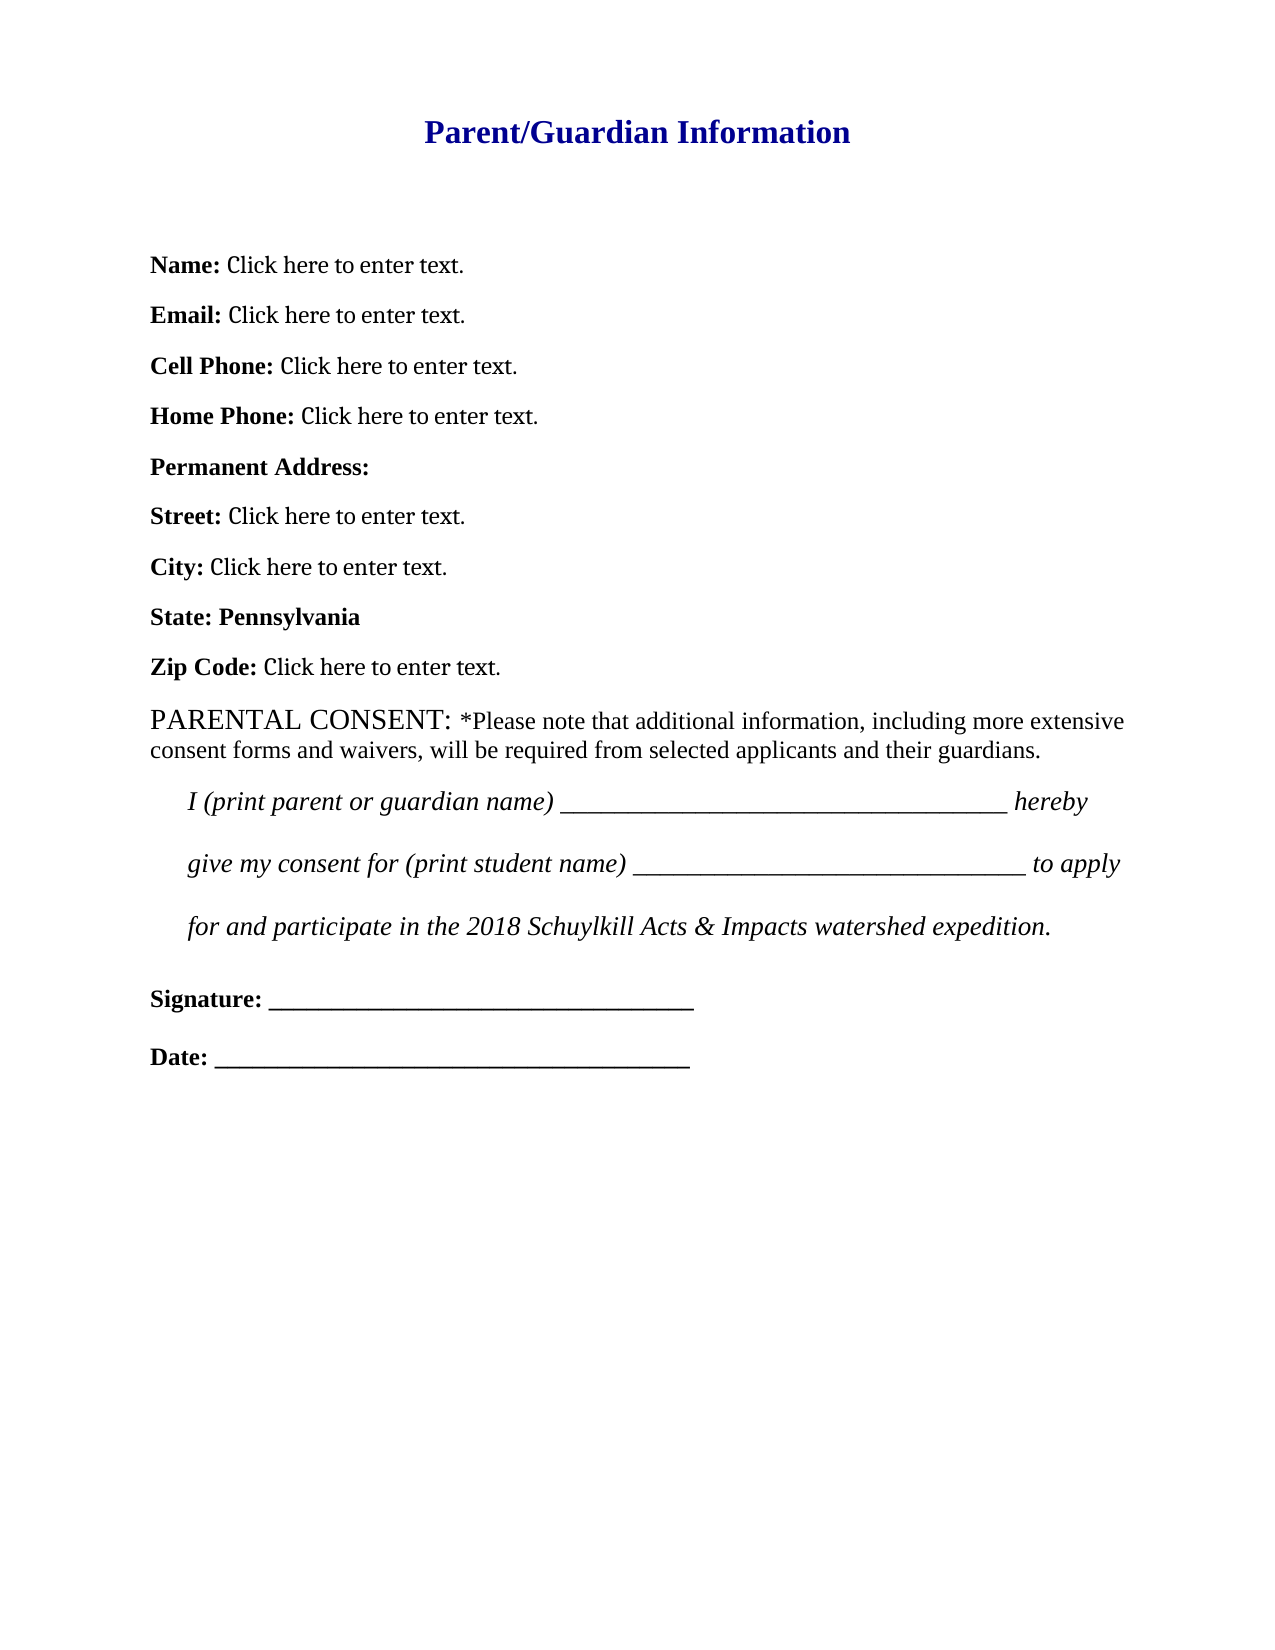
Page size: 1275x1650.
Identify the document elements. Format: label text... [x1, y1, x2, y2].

subtitle Signature: __________________________________ [150, 984, 1125, 1013]
text Permanent Address: [150, 452, 1125, 480]
text PARENTAL CONSENT: *Please note that additional information, including more extensive consent forms and waivers, will be required from selected applicants and their guardians. [150, 702, 1125, 764]
text City: [150, 552, 1125, 581]
text Name: [150, 250, 1125, 279]
text I (print parent or guardian name) _________________________________ hereby give my consent for (print student name) _____________________________ to apply for and participate in the 2018 Schuylkill Acts & Impacts watershed expedition. [187, 785, 1125, 941]
subtitle Date: ______________________________________ [150, 1042, 1125, 1071]
text State: Pennsylvania [150, 602, 1125, 631]
text Cell Phone: [150, 351, 1125, 380]
text Email: [150, 300, 1125, 330]
text Street: [150, 501, 1125, 531]
text Home Phone: [150, 401, 1125, 431]
text Parent/Guardian Information [150, 112, 1125, 151]
text Zip Code: [150, 652, 1125, 681]
